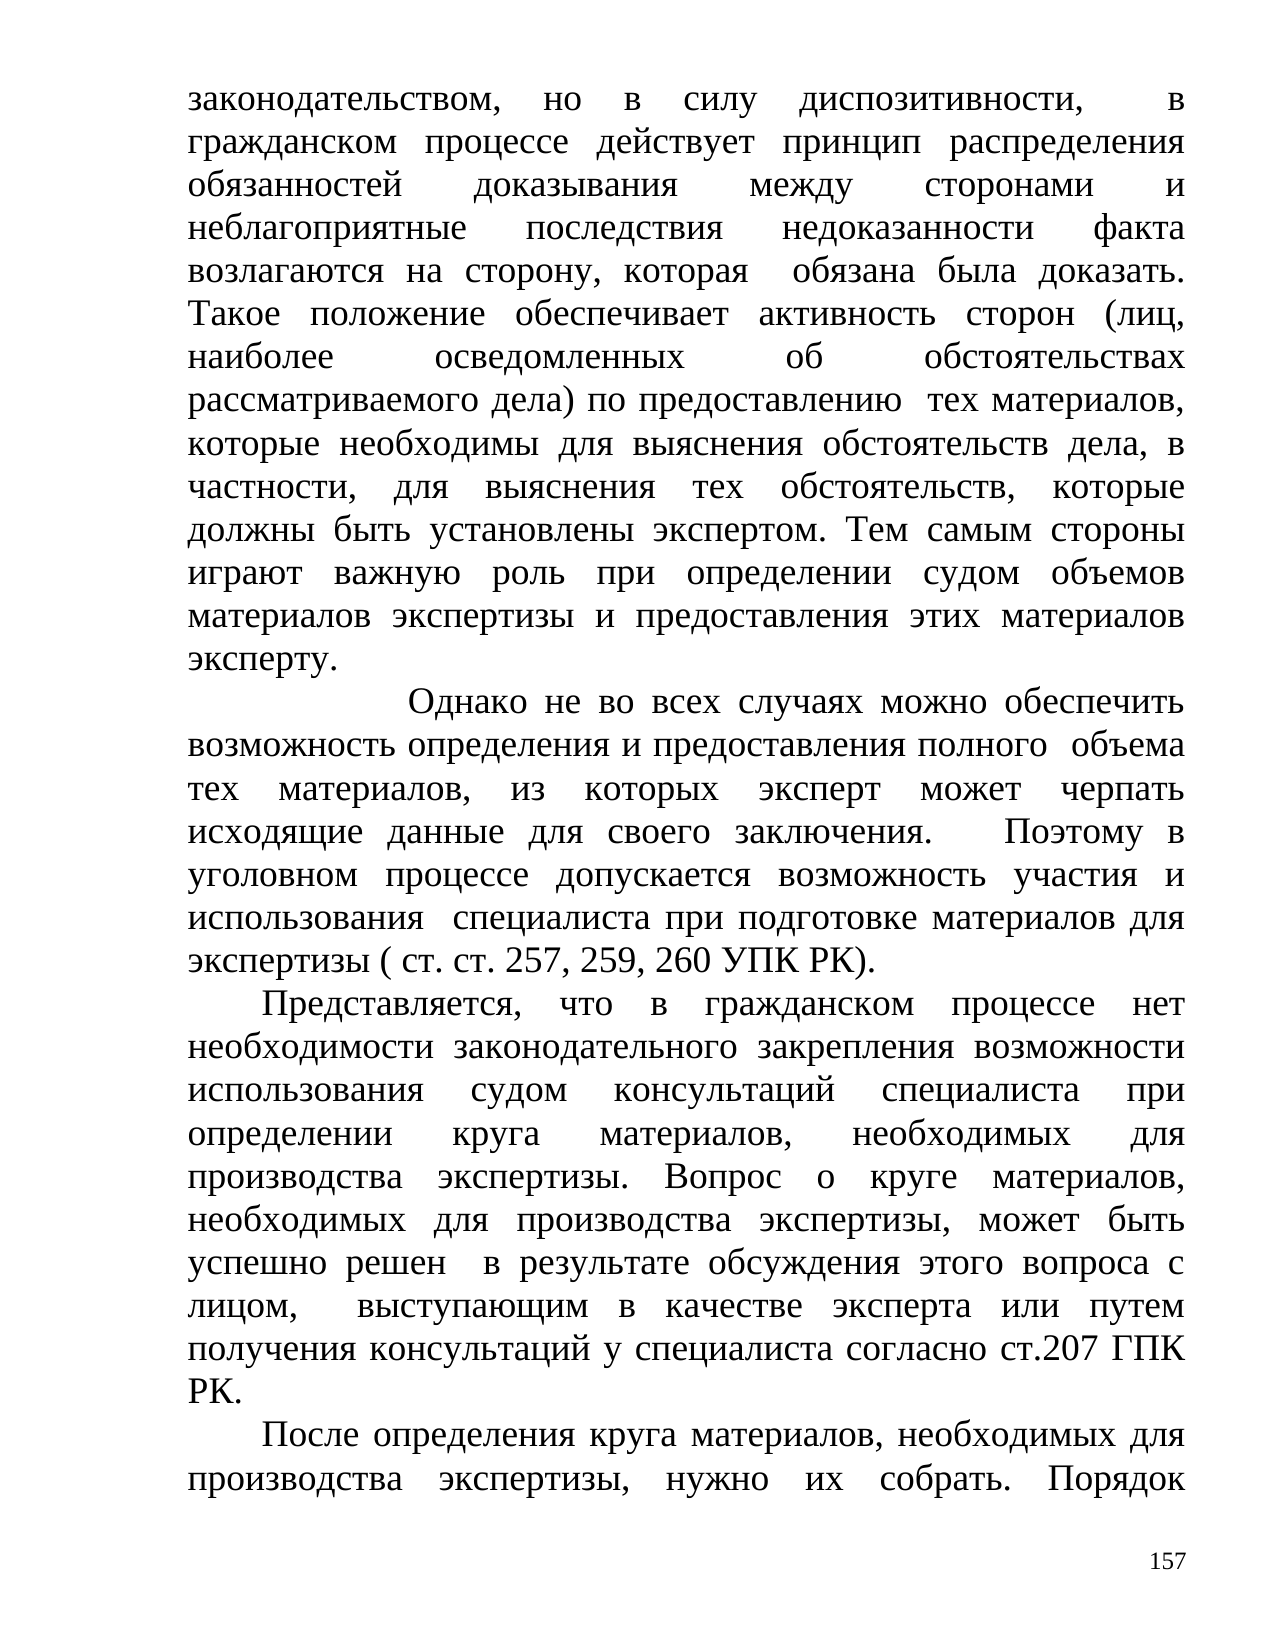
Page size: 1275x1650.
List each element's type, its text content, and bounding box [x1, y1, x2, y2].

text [187, 1412, 1186, 1498]
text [187, 75, 1186, 679]
text Представляется, что в гражданском процессе нет необходимости законодательного закрепления возможности использования судом консультаций специалиста при определении круга материалов, необходимых для производства экспертизы. Вопрос о круге материалов, необходимых для производства экспертизы, может быть успешно решен в результате обсуждения этого вопроса с лицом, выступающим в качестве эксперта или путем получения консультаций у специалиста согласно ст.207 ГПК РК. [187, 981, 1186, 1412]
text Однако не во всех случаях можно обеспечить возможность определения и предоставления полного объема тех материалов, из которых эксперт может черпать исходящие данные для своего заключения. Поэтому в уголовном процессе допускается возможность участия и использования специалиста при подготовке материалов для экспертизы ( ст. ст. 257, 259, 260 УПК РК). [187, 679, 1186, 981]
